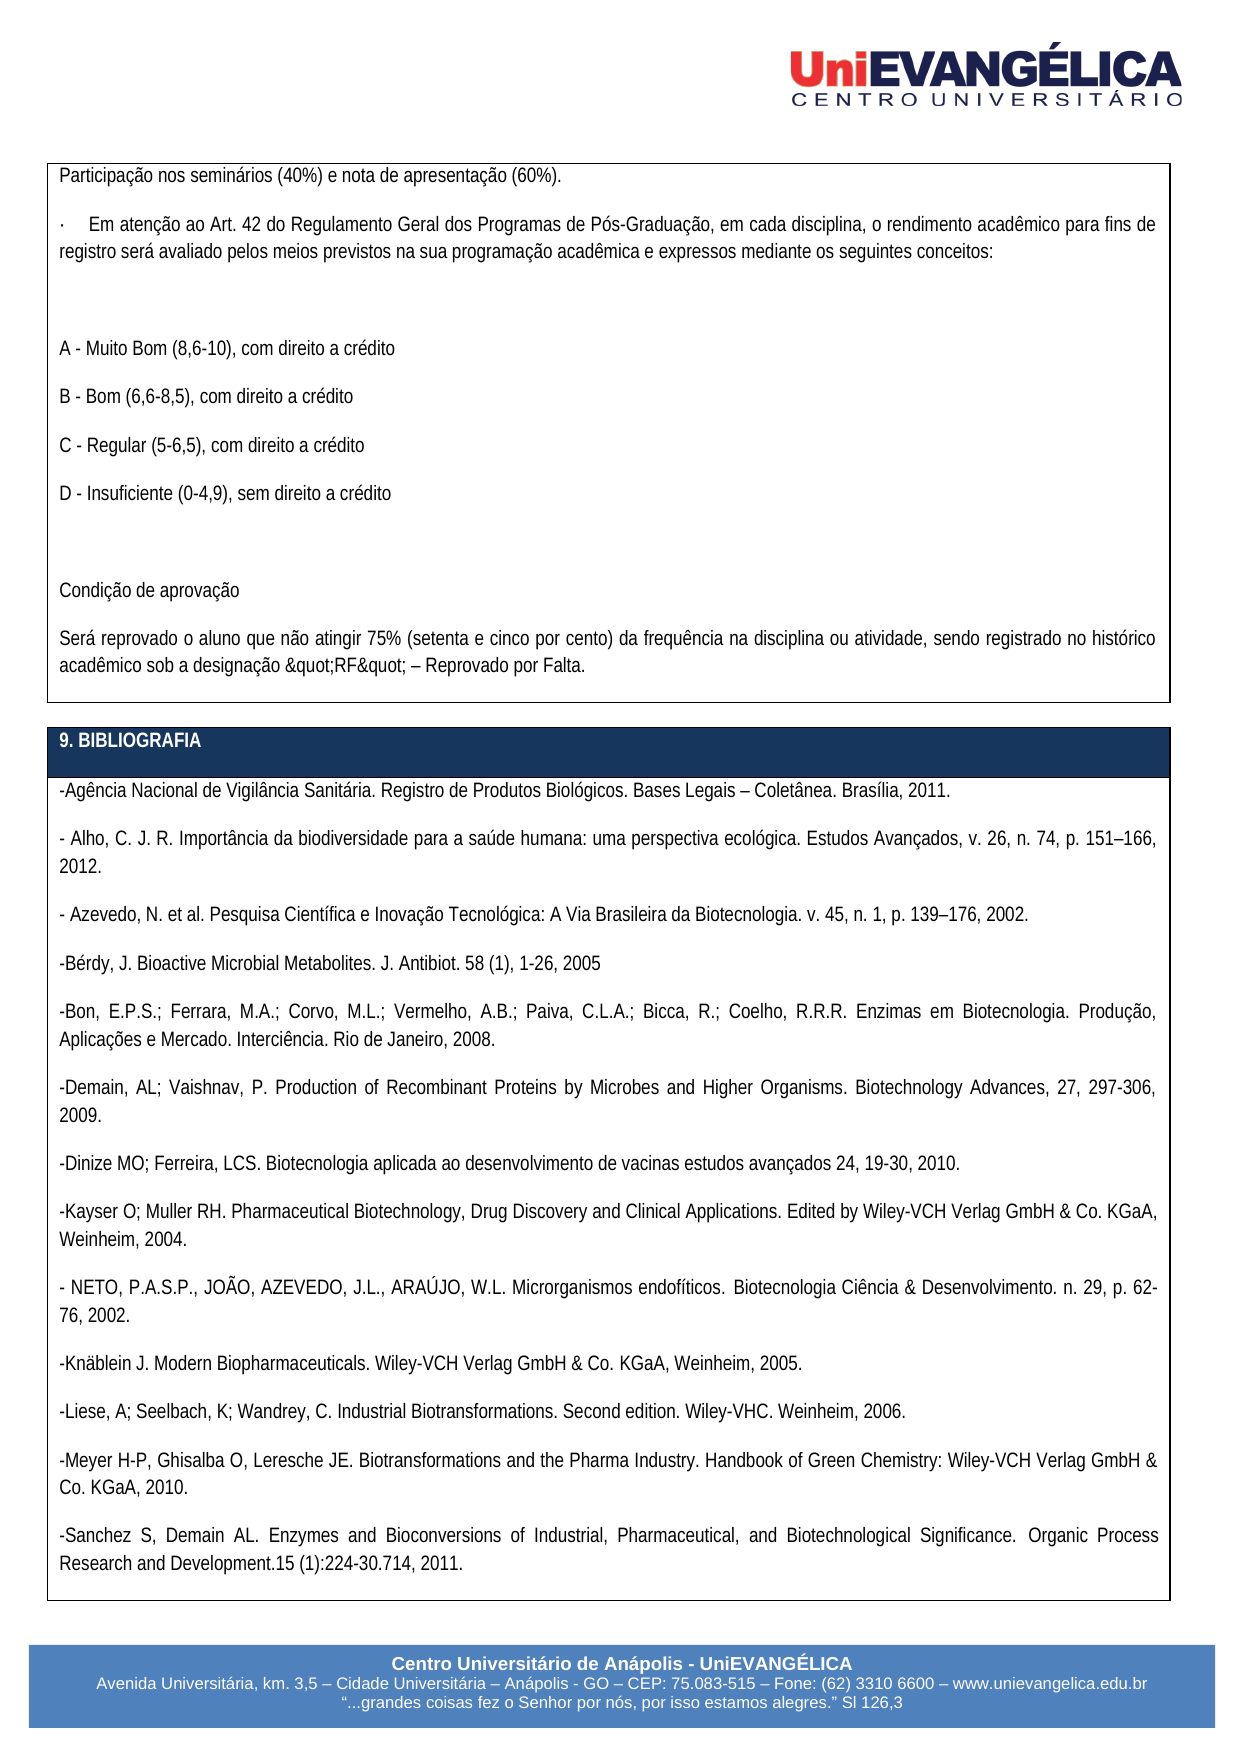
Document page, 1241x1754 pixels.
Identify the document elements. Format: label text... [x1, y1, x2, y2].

picture [790, 42, 1182, 106]
table_header 9. BIBLIOGRAFIA [48, 728, 1169, 777]
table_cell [48, 164, 1169, 702]
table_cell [48, 778, 1169, 1599]
